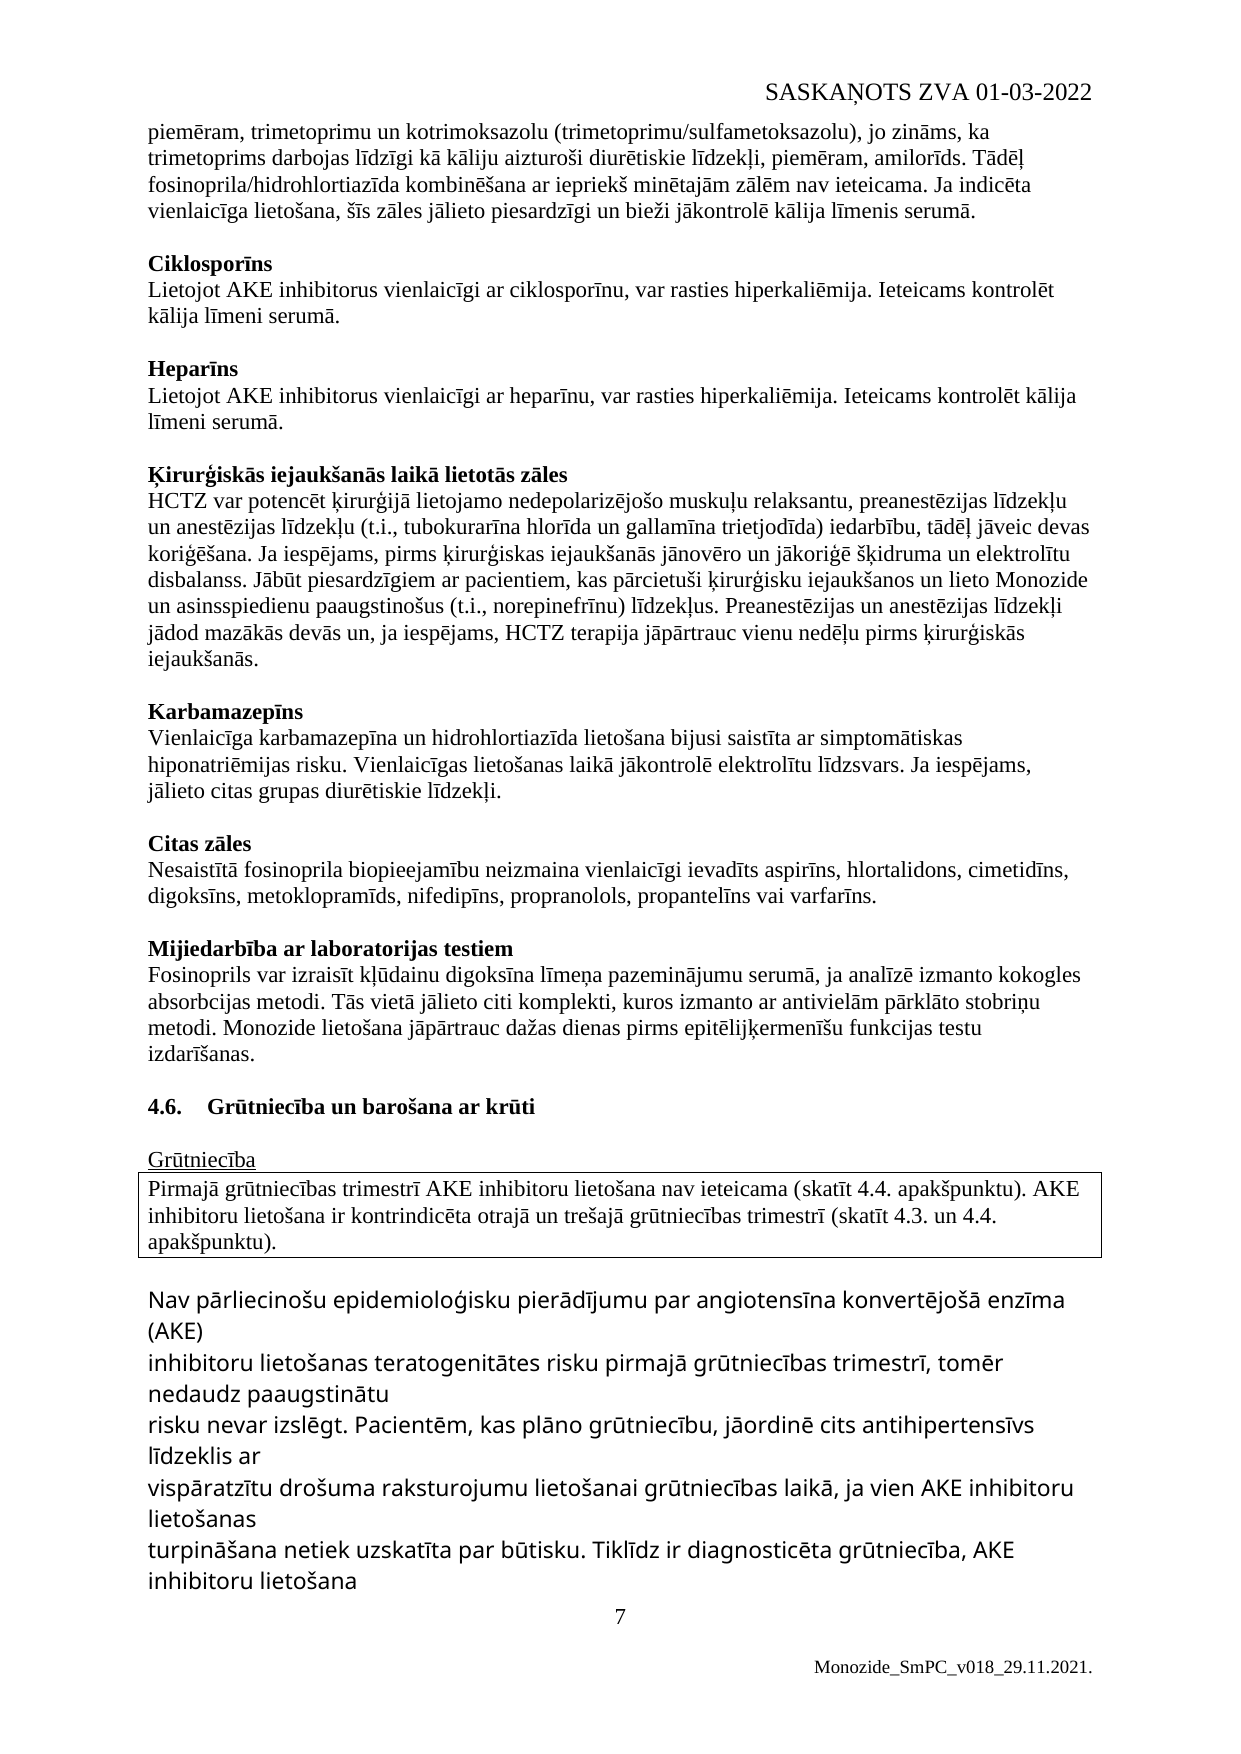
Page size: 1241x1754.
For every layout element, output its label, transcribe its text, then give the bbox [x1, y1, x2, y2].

text Lietojot AKE inhibitorus vienlaicīgi ar ciklosporīnu, var rasties hiperkaliēmija. Ieteicams kontrolēt kālija līmeni serumā. [148, 276, 1092, 329]
text Ķirurģiskās iejaukšanās laikā lietotās zāles [148, 461, 1092, 487]
text Pirmajā grūtniecības trimestrī AKE inhibitoru lietošana nav ieteicama (skatīt 4.4. apakšpunktu). AKE inhibitoru lietošana ir kontrindicēta otrajā un trešajā grūtniecības trimestrī (skatīt 4.3. un 4.4. apakšpunktu). [139, 1173, 1101, 1257]
text turpināšana netiek uzskatīta par būtisku. Tiklīdz ir diagnosticēta grūtniecība, AKE inhibitoru lietošana [148, 1534, 1092, 1596]
text Nesaistītā fosinoprila biopieejamību neizmaina vienlaicīgi ievadīts aspirīns, hlortalidons, cimetidīns, digoksīns, metoklopramīds, nifedipīns, propranolols, propantelīns vai varfarīns. [148, 856, 1092, 909]
text risku nevar izslēgt. Pacientēm, kas plāno grūtniecību, jāordinē cits antihipertensīvs līdzeklis ar [148, 1409, 1092, 1471]
text Karbamazepīns [148, 698, 1092, 724]
text Ciklosporīns [148, 250, 1092, 276]
text Citas zāles [148, 830, 1092, 856]
text HCTZ var potencēt ķirurģijā lietojamo nedepolarizējošo muskuļu relaksantu, preanestēzijas līdzekļu un anestēzijas līdzekļu (t.i., tubokurarīna hlorīda un gallamīna trietjodīda) iedarbību, tādēļ jāveic devas koriģēšana. Ja iespējams, pirms ķirurģiskas iejaukšanās jānovēro un jākoriģē šķidruma un elektrolītu disbalanss. Jābūt piesardzīgiem ar pacientiem, kas pārcietuši ķirurģisku iejaukšanos un lieto Monozide un asinsspiedienu paaugstinošus (t.i., norepinefrīnu) līdzekļus. Preanestēzijas un anestēzijas līdzekļi jādod mazākās devās un, ja iespējams, HCTZ terapija jāpārtrauc vienu nedēļu pirms ķirurģiskās iejaukšanās. [148, 487, 1092, 672]
text inhibitoru lietošanas teratogenitātes risku pirmajā grūtniecības trimestrī, tomēr nedaudz paaugstinātu [148, 1346, 1092, 1409]
text Nav pārliecinošu epidemioloģisku pierādījumu par angiotensīna konvertējošā enzīma (AKE) [148, 1284, 1092, 1346]
text Fosinoprils var izraisīt kļūdainu digoksīna līmeņa pazeminājumu serumā, ja analīzē izmanto kokogles absorbcijas metodi. Tās vietā jālieto citi komplekti, kuros izmanto ar antivielām pārklāto stobriņu metodi. Monozide lietošana jāpārtrauc dažas dienas pirms epitēlijķermenīšu funkcijas testu izdarīšanas. [148, 961, 1092, 1067]
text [148, 118, 1092, 223]
text Heparīns [148, 355, 1092, 382]
text Grūtniecība [148, 1146, 1092, 1172]
text vispāratzītu drošuma raksturojumu lietošanai grūtniecības laikā, ja vien AKE inhibitoru lietošanas [148, 1471, 1092, 1534]
text Vienlaicīga karbamazepīna un hidrohlortiazīda lietošana bijusi saistīta ar simptomātiskas hiponatriēmijas risku. Vienlaicīgas lietošanas laikā jākontrolē elektrolītu līdzsvars. Ja iespējams, jālieto citas grupas diurētiskie līdzekļi. [148, 724, 1092, 803]
text Lietojot AKE inhibitorus vienlaicīgi ar heparīnu, var rasties hiperkaliēmija. Ieteicams kontrolēt kālija līmeni serumā. [148, 382, 1092, 434]
text Mijiedarbība ar laboratorijas testiem [148, 935, 1092, 961]
subtitle 4.6. Grūtniecība un barošana ar krūti [148, 1093, 1092, 1119]
